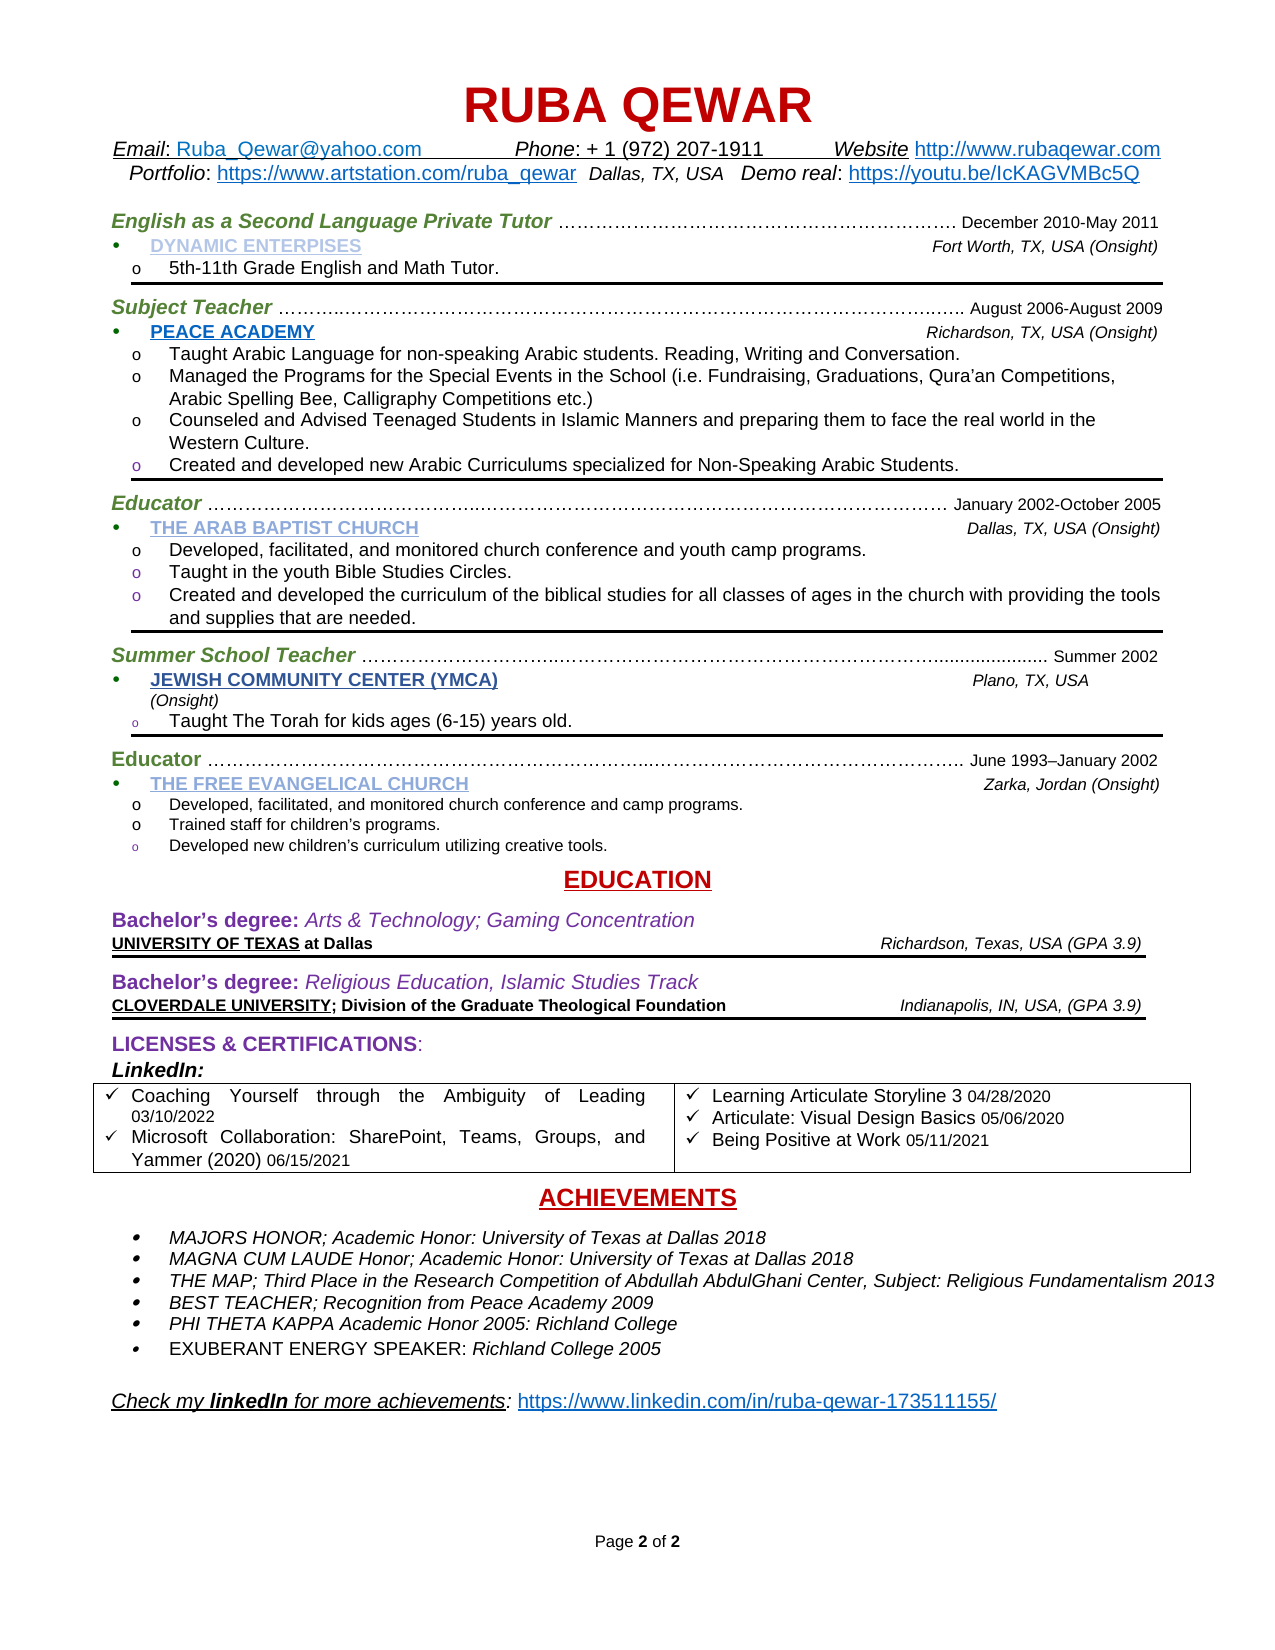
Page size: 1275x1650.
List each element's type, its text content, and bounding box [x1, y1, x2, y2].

text LinkedIn: [112, 1058, 1146, 1082]
subtitle EDUCATION [188, 865, 1087, 893]
text Educator ……………………………………………………………...………………………………………….. June 1993–January 2002 [111, 747, 1163, 771]
text Check my linkedIn for more achievements: https://www.linkedin.com/in/ruba-qewar-173511155/ [111, 1388, 1078, 1412]
list JEWISH COMMUNITY CENTER (YMCA) Plano, TX, USA (Onsight) [112, 667, 1163, 710]
list 5th-11th Grade English and Math Tutor. [131, 257, 1163, 282]
list PHI THETA KAPPA Academic Honor 2005: Richland College [131, 1313, 1238, 1335]
list Created and developed new Arabic Curriculums specialized for Non-Speaking Arabic Students. [131, 453, 1163, 478]
list Managed the Programs for the Special Events in the School (i.e. Fundraising, Graduations, Qura’an Competitions, Arabic Spelling Bee, Calligraphy Competitions etc.) [131, 365, 1163, 409]
list Counseled and Advised Teenaged Students in Islamic Manners and preparing them to face the real world in the Western Culture. [131, 409, 1163, 453]
list THE ARAB BAPTIST CHURCH Dallas, TX, USA (Onsight) [112, 515, 1163, 539]
list Created and developed the curriculum of the biblical studies for all classes of ages in the church with providing the tools and supplies that are needed. [131, 584, 1163, 630]
text CLOVERDALE UNIVERSITY; Division of the Graduate Theological Foundation Indianapolis, IN, USA, (GPA 3.9) [112, 996, 1146, 1017]
text Educator ……………………………………..………………………………………………………………… January 2002-October 2005 [111, 491, 1163, 515]
list Taught The Torah for kids ages (6-15) years old. [131, 710, 1163, 734]
list DYNAMIC ENTERPISES Fort Worth, TX, USA (Onsight) [112, 233, 1163, 257]
table_header Learning Articulate Storyline 3 04/28/2020 Articulate: Visual Design Basics 05/06/2020 Being Positive at Work 05/11/2021 [675, 1084, 1190, 1172]
list Developed, facilitated, and monitored church conference and youth camp programs. [131, 539, 1163, 561]
text Summer School Teacher …………………………..……………………………………………………...................... Summer 2002 [111, 643, 1163, 667]
list THE MAP; Third Place in the Research Competition of Abdullah AbdulGhani Center, Subject: Religious Fundamentalism 2013 [131, 1270, 1238, 1292]
text LICENSES & CERTIFICATIONS: [112, 1032, 1146, 1056]
list MAGNA CUM LAUDE Honor; Academic Honor: University of Texas at Dallas 2018 [131, 1248, 1238, 1270]
text Bachelor’s degree: Arts & Technology; Gaming Concentration [112, 908, 1146, 932]
text Bachelor’s degree: Religious Education, Islamic Studies Track [112, 970, 1146, 994]
list PEACE ACADEMY Richardson, TX, USA (Onsight) [112, 318, 1163, 342]
text UNIVERSITY OF TEXAS at Dallas Richardson, Texas, USA (GPA 3.9) [112, 933, 1146, 955]
list Trained staff for children’s programs. [131, 815, 1163, 836]
list THE FREE EVANGELICAL CHURCH Zarka, Jordan (Onsight) [112, 771, 1163, 794]
list Developed new children’s curriculum utilizing creative tools. [131, 836, 1163, 855]
subtitle ACHIEVEMENTS [188, 1183, 1087, 1212]
text Subject Teacher ………..…………………………………………………………………………………..….. August 2006-August 2009 [111, 294, 1163, 318]
list Developed, facilitated, and monitored church conference and camp programs. [131, 794, 1163, 815]
list BEST TEACHER; Recognition from Peace Academy 2009 [131, 1292, 1238, 1313]
list MAJORS HONOR; Academic Honor: University of Texas at Dallas 2018 [131, 1227, 1238, 1248]
list Taught Arabic Language for non-speaking Arabic students. Reading, Writing and Conversation. [131, 342, 1163, 365]
list Taught in the youth Bible Studies Circles. [131, 561, 1163, 584]
list EXUBERANT ENERGY SPEAKER: Richland College 2005 [131, 1338, 1238, 1360]
text English as a Second Language Private Tutor ………………………………………………………. December 2010-May 2011 [111, 209, 1163, 233]
table_header Coaching Yourself through the Ambiguity of Leading 03/10/2022 Microsoft Collaboration: SharePoint, Teams, Groups, and Yammer (2020) 06/15/2021 [94, 1084, 674, 1172]
